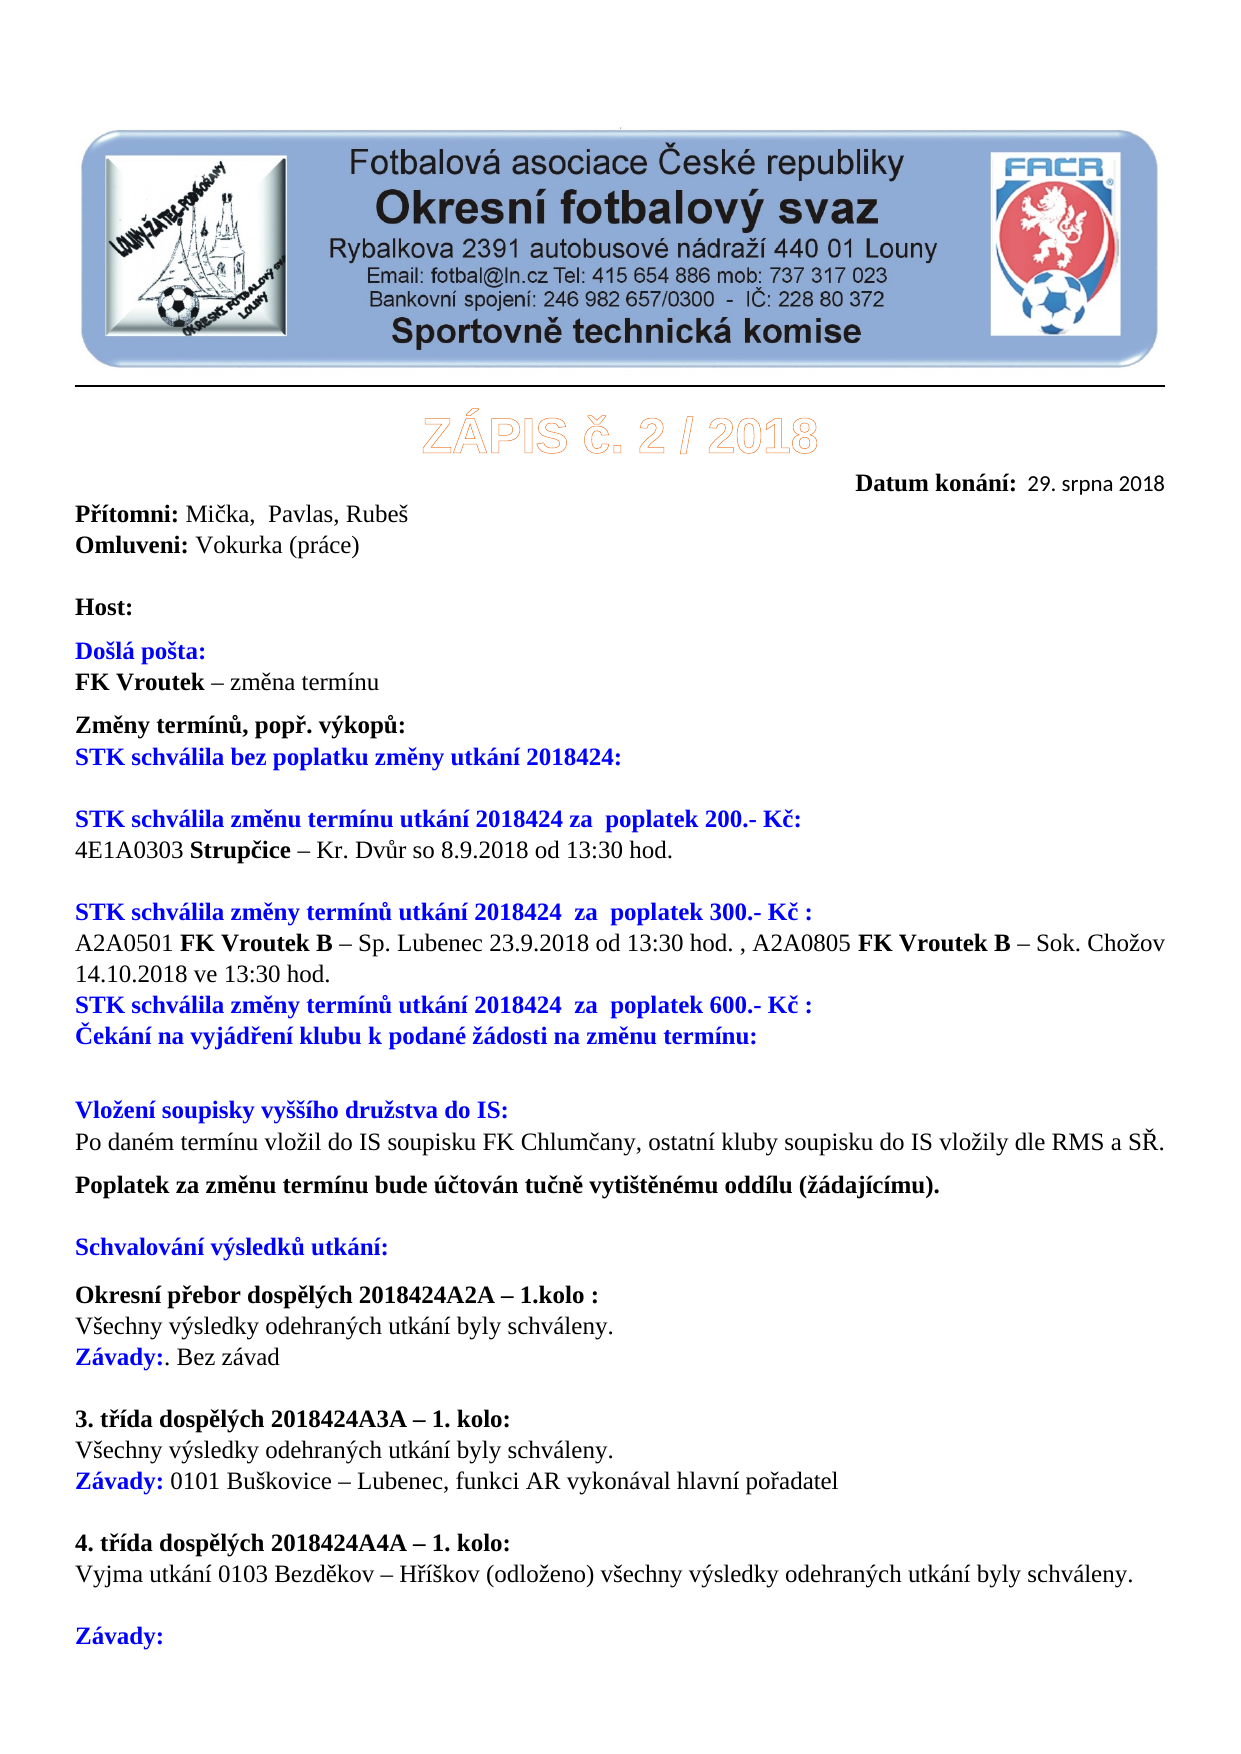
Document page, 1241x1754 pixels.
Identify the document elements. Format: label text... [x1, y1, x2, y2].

text 3. třída dospělých 2018424A3A – 1. kolo: [75, 1404, 1165, 1433]
text FK Vroutek – změna termínu [75, 667, 1165, 696]
text Omluveni: Vokurka (práce) [75, 530, 1165, 559]
text Přítomni: Mička, Pavlas, Rubeš [75, 499, 1165, 528]
text Vložení soupisky vyššího družstva do IS: [75, 1096, 1165, 1124]
text Po daném termínu vložil do IS soupisku FK Chlumčany, ostatní kluby soupisku do IS vložily dle RMS a SŘ. [75, 1127, 1165, 1155]
picture [75, 121, 1166, 384]
text Poplatek za změnu termínu bude účtován tučně vytištěnému oddílu (žádajícímu). [75, 1170, 1165, 1199]
text Závady: 0101 Buškovice – Lubenec, funkci AR vykonával hlavní pořadatel [75, 1466, 1165, 1495]
text Všechny výsledky odehraných utkání byly schváleny. [75, 1311, 1165, 1340]
text STK schválila změnu termínu utkání 2018424 za poplatek 200.- Kč: [75, 804, 1165, 832]
text Závady: [75, 1621, 1165, 1650]
text Došlá pošta: [75, 636, 1165, 665]
text Čekání na vyjádření klubu k podané žádosti na změnu termínu: [75, 1021, 1165, 1050]
text Změny termínů, popř. výkopů: [75, 711, 1165, 739]
text Schvalování výsledků utkání: [75, 1232, 1165, 1261]
text STK schválila bez poplatku změny utkání 2018424: [75, 742, 1165, 770]
text ZÁPIS č. 2 / 2018 [75, 406, 1165, 463]
text STK schválila změny termínů utkání 2018424 za poplatek 300.- Kč : [75, 897, 1165, 926]
text STK schválila změny termínů utkání 2018424 za poplatek 600.- Kč : [75, 990, 1165, 1019]
text Datum konání: 29. srpna 2018 [75, 468, 1165, 497]
text A2A0501 FK Vroutek B – Sp. Lubenec 23.9.2018 od 13:30 hod. , A2A0805 FK Vroutek B – Sok. Chožov 14.10.2018 ve 13:30 hod. [75, 928, 1165, 988]
text Vyjma utkání 0103 Bezděkov – Hříškov (odloženo) všechny výsledky odehraných utkání byly schváleny. [75, 1559, 1165, 1588]
text 4E1A0303 Strupčice – Kr. Dvůr so 8.9.2018 od 13:30 hod. [75, 835, 1165, 863]
text Okresní přebor dospělých 2018424A2A – 1.kolo : [75, 1280, 1165, 1309]
text Všechny výsledky odehraných utkání byly schváleny. [75, 1435, 1165, 1464]
text Závady:. Bez závad [75, 1342, 1165, 1371]
text Host: [75, 592, 1165, 621]
text 4. třída dospělých 2018424A4A – 1. kolo: [75, 1528, 1165, 1557]
